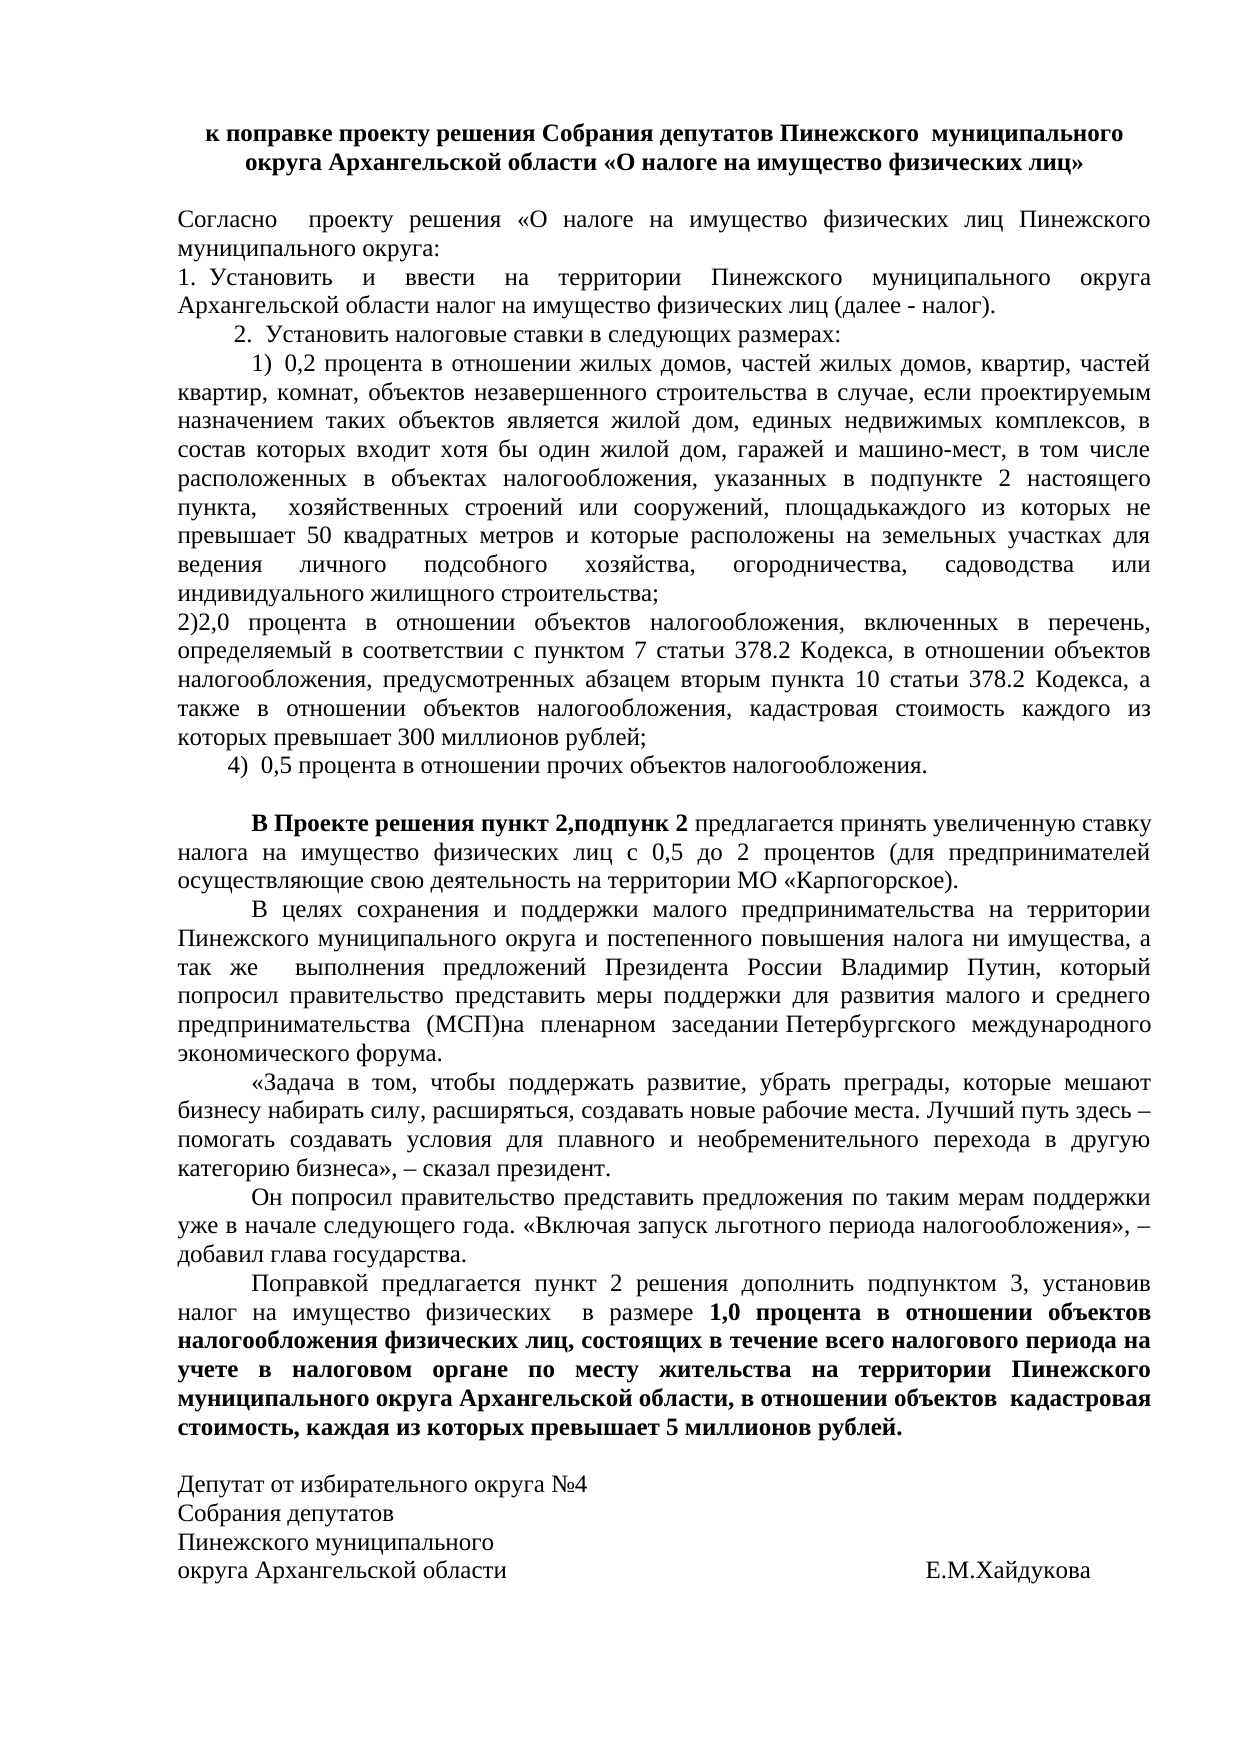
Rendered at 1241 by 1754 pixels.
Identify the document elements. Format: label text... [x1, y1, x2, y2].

text 2. Установить налоговые ставки в следующих размерах: [177, 319, 1152, 348]
text округа Архангельской области Е.М.Хайдукова [177, 1556, 1152, 1584]
text Пинежского муниципального [177, 1527, 1152, 1556]
text «Задача в том, чтобы поддержать развитие, убрать преграды, которые мешают бизнесу набирать силу, расширяться, создавать новые рабочие места. Лучший путь здесь – помогать создавать условия для плавного и необременительного перехода в другую категорию бизнеса», – сказал президент. [177, 1067, 1152, 1182]
text Депутат от избирательного округа №4 [177, 1469, 1152, 1498]
text 2)2,0 процента в отношении объектов налогообложения, включенных в перечень, определяемый в соответствии с пунктом 7 статьи 378.2 Кодекса, в отношении объектов налогообложения, предусмотренных абзацем вторым пункта 10 статьи 378.2 Кодекса, а также в отношении объектов налогообложения, кадастровая стоимость каждого из которых превышает 300 миллионов рублей; [177, 607, 1152, 751]
text 4) 0,5 процента в отношении прочих объектов налогообложения. [177, 751, 1152, 779]
text к поправке проекту решения Собрания депутатов Пинежского муниципального округа Архангельской области «О налоге на имущество физических лиц» [177, 118, 1152, 176]
text Согласно проекту решения «О налоге на имущество физических лиц Пинежского муниципального округа: [177, 204, 1152, 262]
text Поправкой предлагается пункт 2 решения дополнить подпунктом 3, установив налог на имущество физических в размере 1,0 процента в отношении объектов налогообложения физических лиц, состоящих в течение всего налогового периода на учете в налоговом органе по месту жительства на территории Пинежского муниципального округа Архангельской области, в отношении объектов кадастровая стоимость, каждая из которых превышает 5 миллионов рублей. [177, 1268, 1152, 1441]
text В целях сохранения и поддержки малого предпринимательства на территории Пинежского муниципального округа и постепенного повышения налога ни имущества, а так же выполнения предложений Президента России Владимир Путин, который попросил правительство представить меры поддержки для развития малого и среднего предпринимательства (МСП)на пленарном заседании Петербургского международного экономического форума. [177, 894, 1152, 1067]
text 1) 0,2 процента в отношении жилых домов, частей жилых домов, квартир, частей квартир, комнат, объектов незавершенного строительства в случае, если проектируемым назначением таких объектов является жилой дом, единых недвижимых комплексов, в состав которых входит хотя бы один жилой дом, гаражей и машино-мест, в том числе расположенных в объектах налогообложения, указанных в подпункте 2 настоящего пункта, хозяйственных строений или сооружений, площадькаждого из которых не превышает 50 квадратных метров и которые расположены на земельных участках для ведения личного подсобного хозяйства, огородничества, садоводства или индивидуального жилищного строительства; [177, 348, 1152, 607]
text В Проекте решения пункт 2,подпунк 2 предлагается принять увеличенную ставку налога на имущество физических лиц с 0,5 до 2 процентов (для предпринимателей осуществляющие свою деятельность на территории МО «Карпогорское). [177, 808, 1152, 894]
text Он попросил правительство представить предложения по таким мерам поддержки уже в начале следующего года. «Включая запуск льготного периода налогообложения», – добавил глава государства. [177, 1182, 1152, 1268]
text 1. Установить и ввести на территории Пинежского муниципального округа Архангельской области налог на имущество физических лиц (далее - налог). [177, 262, 1152, 319]
text Собрания депутатов [177, 1498, 1152, 1527]
